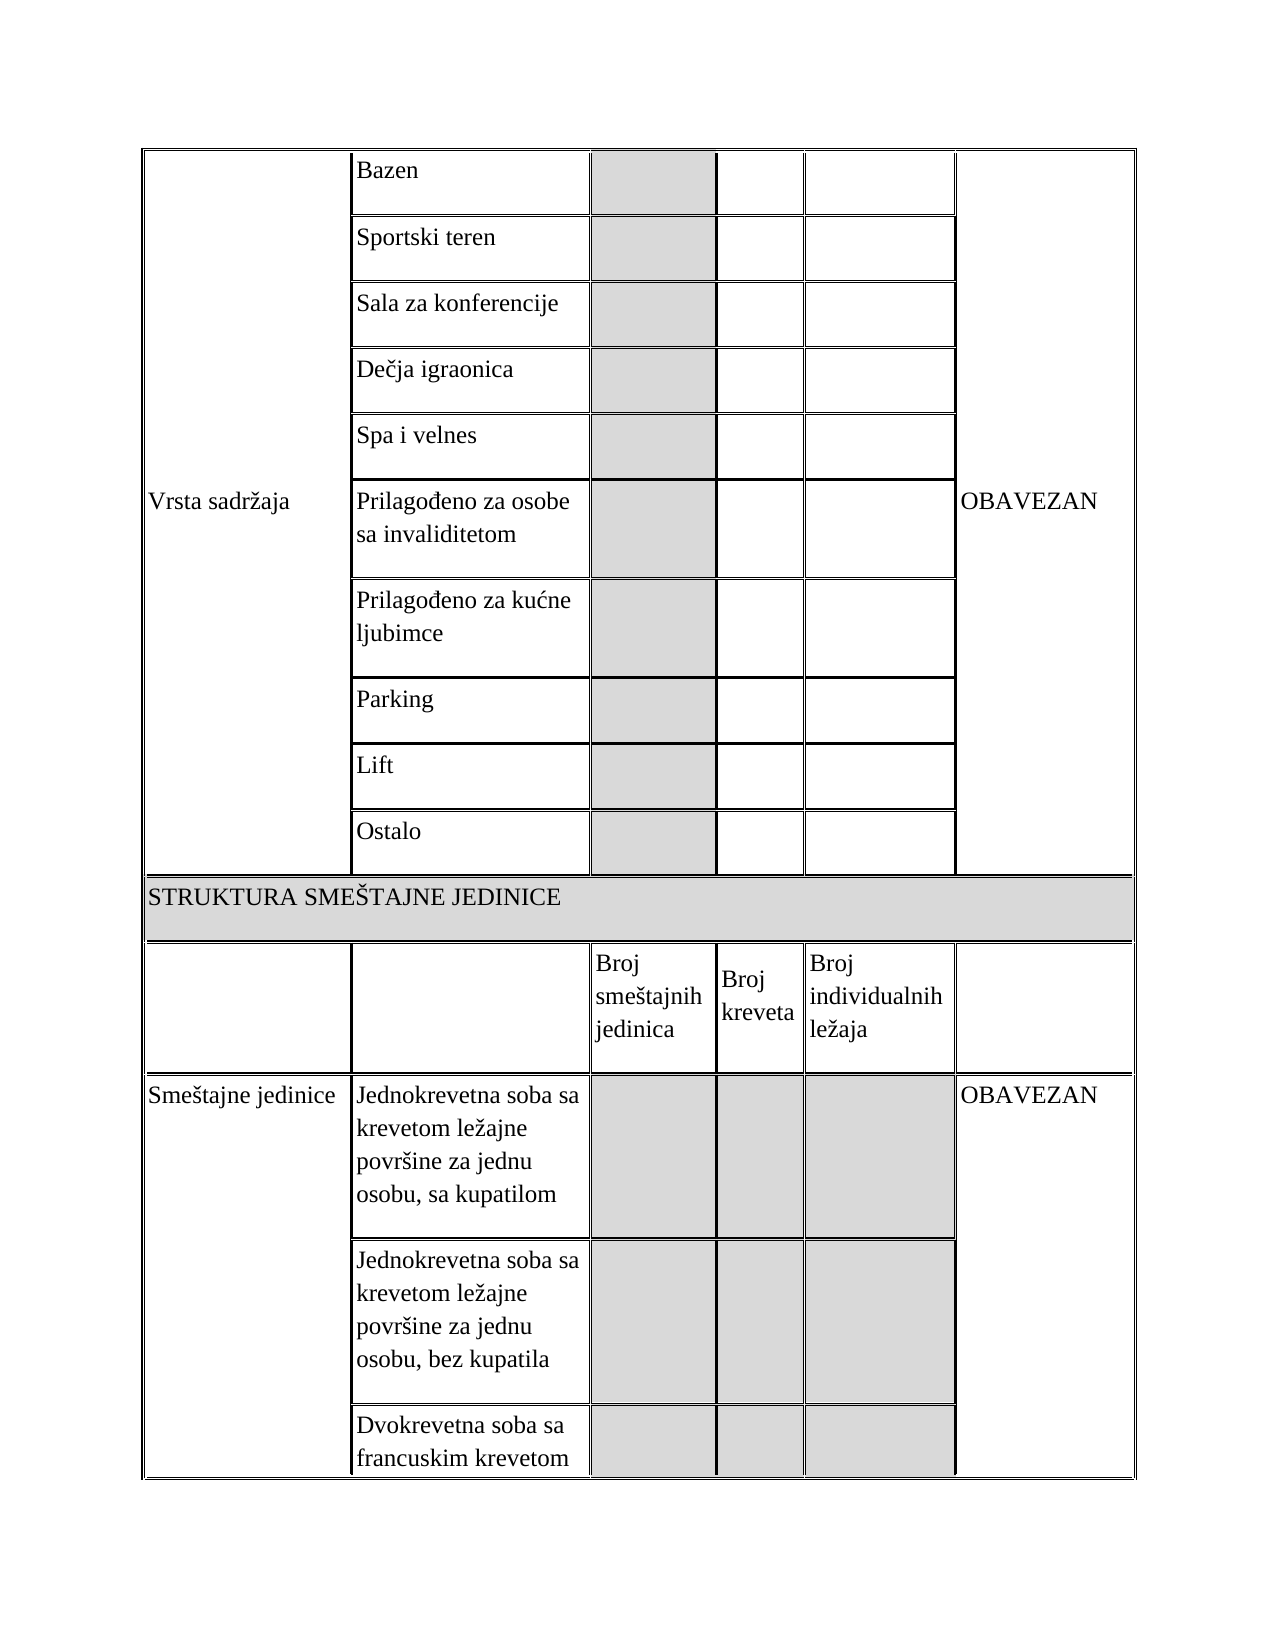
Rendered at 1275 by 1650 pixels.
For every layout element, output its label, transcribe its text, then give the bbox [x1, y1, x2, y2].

table_cell [806, 679, 954, 742]
table_cell Parking [353, 679, 589, 742]
table_cell Dečja igraonica [353, 349, 589, 412]
table_cell [957, 940, 1134, 1072]
table_cell [718, 283, 803, 346]
table_cell [806, 415, 954, 478]
table_cell [592, 217, 715, 280]
table_cell [805, 1406, 956, 1477]
table_cell OBAVEZAN [956, 151, 1134, 874]
table_cell Jednokrevetna soba sa krevetom ležajne površine za jednu osobu, bez kupatila [353, 1241, 589, 1402]
table_cell [592, 812, 715, 874]
table_cell [591, 151, 716, 214]
table_cell [716, 1406, 804, 1477]
table_cell [806, 812, 954, 874]
table_cell [592, 415, 715, 478]
table_cell Sportski teren [353, 217, 589, 280]
table_cell [806, 745, 954, 808]
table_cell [351, 1406, 591, 1477]
table_cell [591, 1406, 716, 1477]
table_cell Jednokrevetna soba sa krevetom ležajne površine za jednu osobu, sa kupatilom [353, 1076, 589, 1237]
table_cell Broj individualnih ležaja [806, 944, 954, 1072]
table_cell [718, 481, 803, 577]
table_cell [592, 1241, 715, 1402]
table_cell Prilagođeno za kućne ljubimce [353, 580, 589, 676]
table_cell Broj kreveta [718, 944, 803, 1072]
table_cell Sala za konferencije [353, 283, 589, 346]
table_cell [806, 481, 954, 577]
table_cell [592, 1076, 715, 1237]
table_cell OBAVEZAN [956, 1072, 1134, 1477]
table_cell Smeštajne jedinice [145, 1072, 351, 1477]
table_cell [806, 1241, 954, 1402]
table_cell Broj smeštajnih jedinica [592, 944, 715, 1072]
table_cell Bazen [351, 151, 591, 214]
table_cell [718, 745, 803, 808]
table_cell [718, 217, 803, 280]
table_cell [806, 580, 954, 676]
table_cell [592, 580, 715, 676]
table_cell [806, 283, 954, 346]
table_cell [716, 151, 804, 214]
table_cell [718, 679, 803, 742]
table_cell [145, 940, 350, 1072]
table_cell Ostalo [353, 812, 589, 874]
table_cell [806, 349, 954, 412]
table_cell [718, 1076, 803, 1237]
table_cell [353, 944, 589, 1072]
table_cell [806, 217, 954, 280]
table_cell [592, 679, 715, 742]
table_cell [718, 812, 803, 874]
table_cell [806, 1076, 954, 1237]
table_cell Prilagođeno za osobe sa invaliditetom [353, 481, 589, 577]
table_cell [592, 481, 715, 577]
table_cell [592, 283, 715, 346]
table_cell Spa i velnes [353, 415, 589, 478]
table_cell [718, 415, 803, 478]
table_cell Vrsta sadržaja [145, 151, 351, 874]
table_cell [805, 151, 956, 214]
table_cell [718, 1241, 803, 1402]
table_cell [592, 349, 715, 412]
table_cell [718, 580, 803, 676]
table_cell [718, 349, 803, 412]
table_cell [592, 745, 715, 808]
table_cell STRUKTURA SMEŠTAJNE JEDINICE [145, 874, 1134, 940]
table_cell Lift [353, 745, 589, 808]
